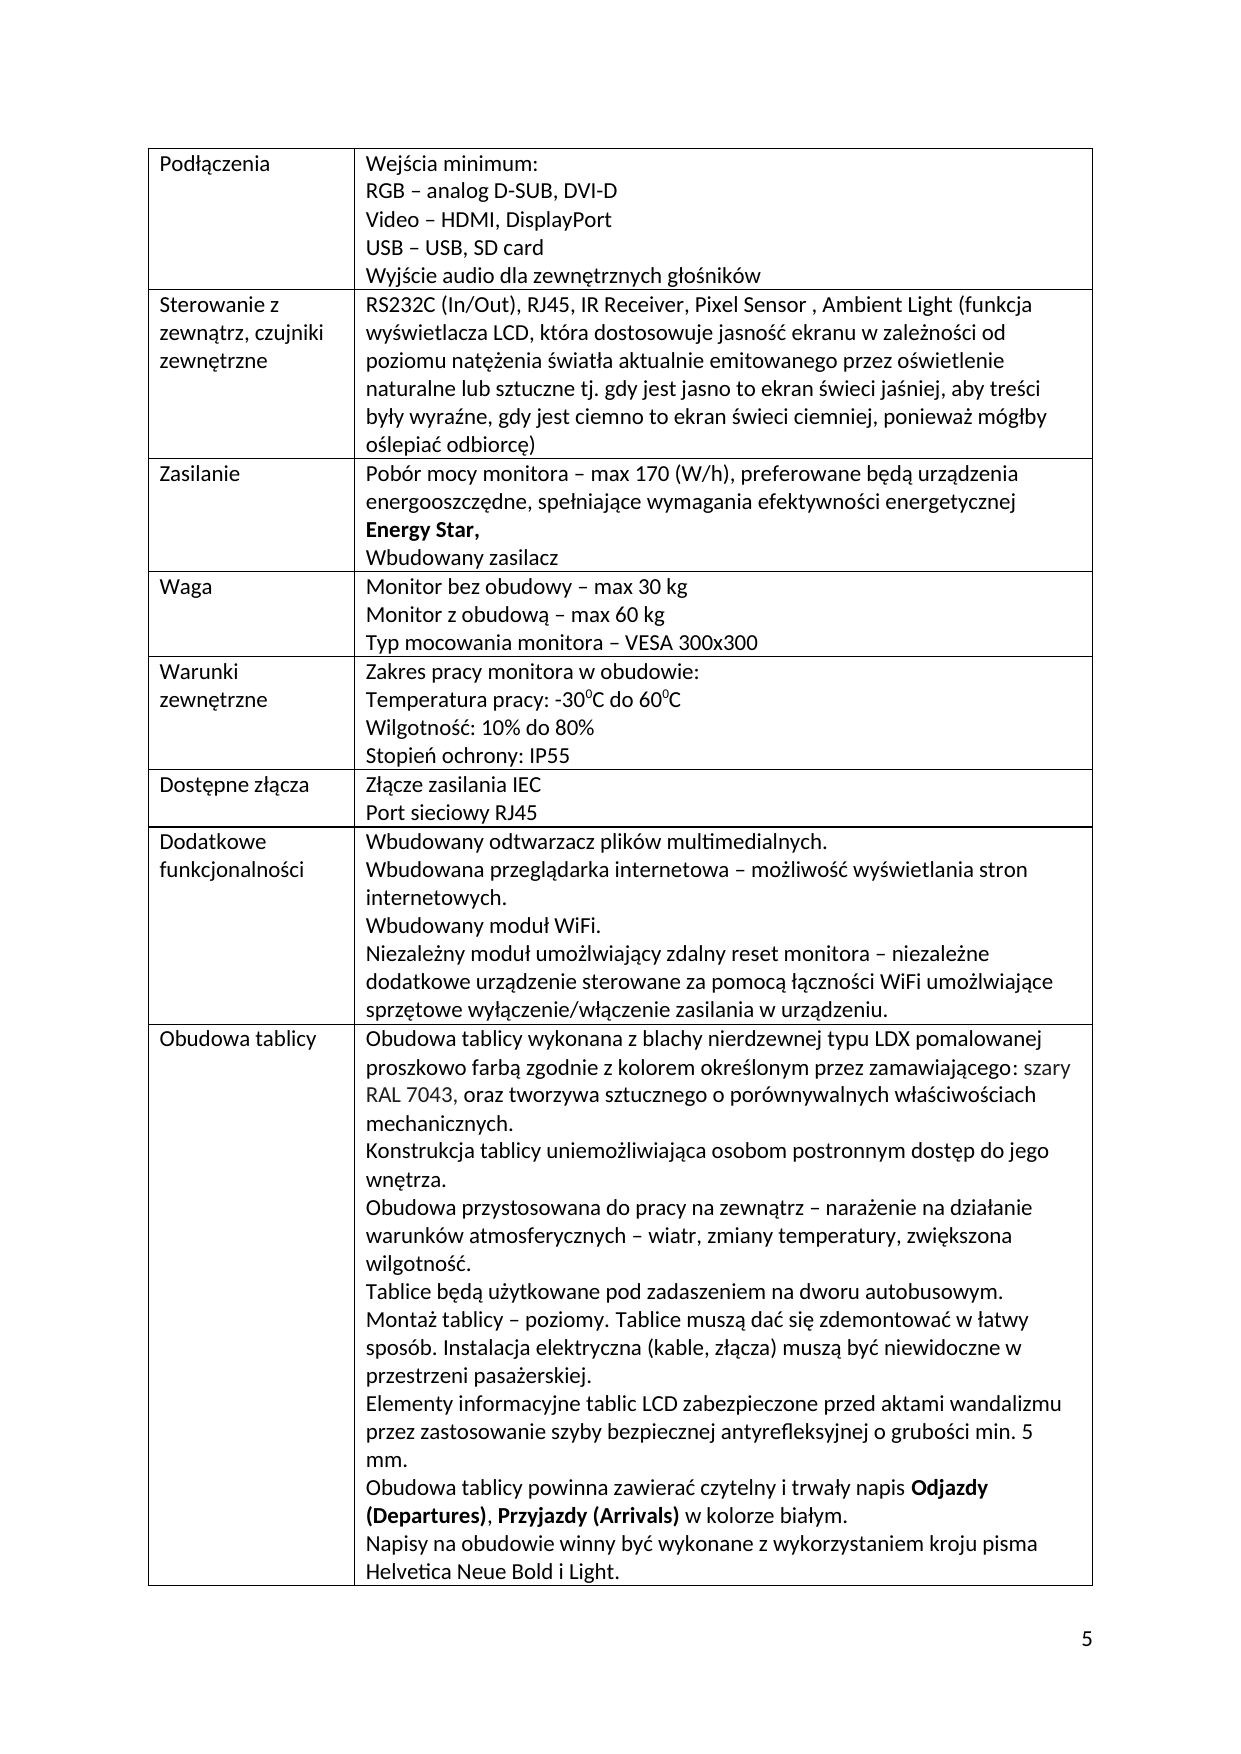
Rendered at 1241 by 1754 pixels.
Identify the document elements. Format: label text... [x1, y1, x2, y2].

table_cell Sterowanie z zewnątrz, czujniki zewnętrzne [149, 290, 354, 458]
table_cell Wejścia minimum: RGB – analog D-SUB, DVI-D Video – HDMI, DisplayPort USB – USB, SD card Wyjście audio dla zewnętrznych głośników [355, 149, 1092, 289]
table_cell Monitor bez obudowy – max 30 kg Monitor z obudową – max 60 kg Typ mocowania monitora – VESA 300x300 [355, 572, 1092, 656]
table_cell Wbudowany odtwarzacz plików multimedialnych. Wbudowana przeglądarka internetowa – możliwość wyświetlania stron internetowych. Wbudowany moduł WiFi. Niezależny moduł umożlwiający zdalny reset monitora – niezależne dodatkowe urządzenie sterowane za pomocą łączności WiFi umożlwiające sprzętowe wyłączenie/włączenie zasilania w urządzeniu. [355, 828, 1092, 1023]
table_cell Pobór mocy monitora – max 170 (W/h), preferowane będą urządzenia energooszczędne, spełniające wymagania efektywności energetycznej Energy Star, Wbudowany zasilacz [355, 459, 1092, 571]
table_cell Dodatkowe funkcjonalności [149, 828, 354, 1023]
table_cell Podłączenia [149, 149, 354, 289]
table_cell RS232C (In/Out), RJ45, IR Receiver, Pixel Sensor , Ambient Light (funkcja wyświetlacza LCD, która dostosowuje jasność ekranu w zależności od poziomu natężenia światła aktualnie emitowanego przez oświetlenie naturalne lub sztuczne tj. gdy jest jasno to ekran świeci jaśniej, aby treści były wyraźne, gdy jest ciemno to ekran świeci ciemniej, ponieważ mógłby oślepiać odbiorcę) [355, 290, 1092, 458]
table_cell Waga [149, 572, 354, 656]
table_cell Dostępne złącza [149, 770, 354, 826]
table_cell Obudowa tablicy [149, 1025, 354, 1585]
table_cell Warunki zewnętrzne [149, 657, 354, 769]
table_cell Obudowa tablicy wykonana z blachy nierdzewnej typu LDX pomalowanej proszkowo farbą zgodnie z kolorem określonym przez zamawiającego: szary RAL 7043, oraz tworzywa sztucznego o porównywalnych właściwościach mechanicznych. Konstrukcja tablicy uniemożliwiająca osobom postronnym dostęp do jego wnętrza. Obudowa przystosowana do pracy na zewnątrz – narażenie na działanie warunków atmosferycznych – wiatr, zmiany temperatury, zwiększona wilgotność. Tablice będą użytkowane pod zadaszeniem na dworu autobusowym. Montaż tablicy – poziomy. Tablice muszą dać się zdemontować w łatwy sposób. Instalacja elektryczna (kable, złącza) muszą być niewidoczne w przestrzeni pasażerskiej. Elementy informacyjne tablic LCD zabezpieczone przed aktami wandalizmu przez zastosowanie szyby bezpiecznej antyrefleksyjnej o grubości min. 5 mm. Obudowa tablicy powinna zawierać czytelny i trwały napis Odjazdy (Departures), Przyjazdy (Arrivals) w kolorze białym. Napisy na obudowie winny być wykonane z wykorzystaniem kroju pisma Helvetica Neue Bold i Light. [355, 1025, 1092, 1585]
table_cell Złącze zasilania IEC Port sieciowy RJ45 [355, 770, 1092, 826]
table_cell Zakres pracy monitora w obudowie: Temperatura pracy: -300C do 600C Wilgotność: 10% do 80% Stopień ochrony: IP55 [355, 657, 1092, 769]
table_cell Zasilanie [149, 459, 354, 571]
